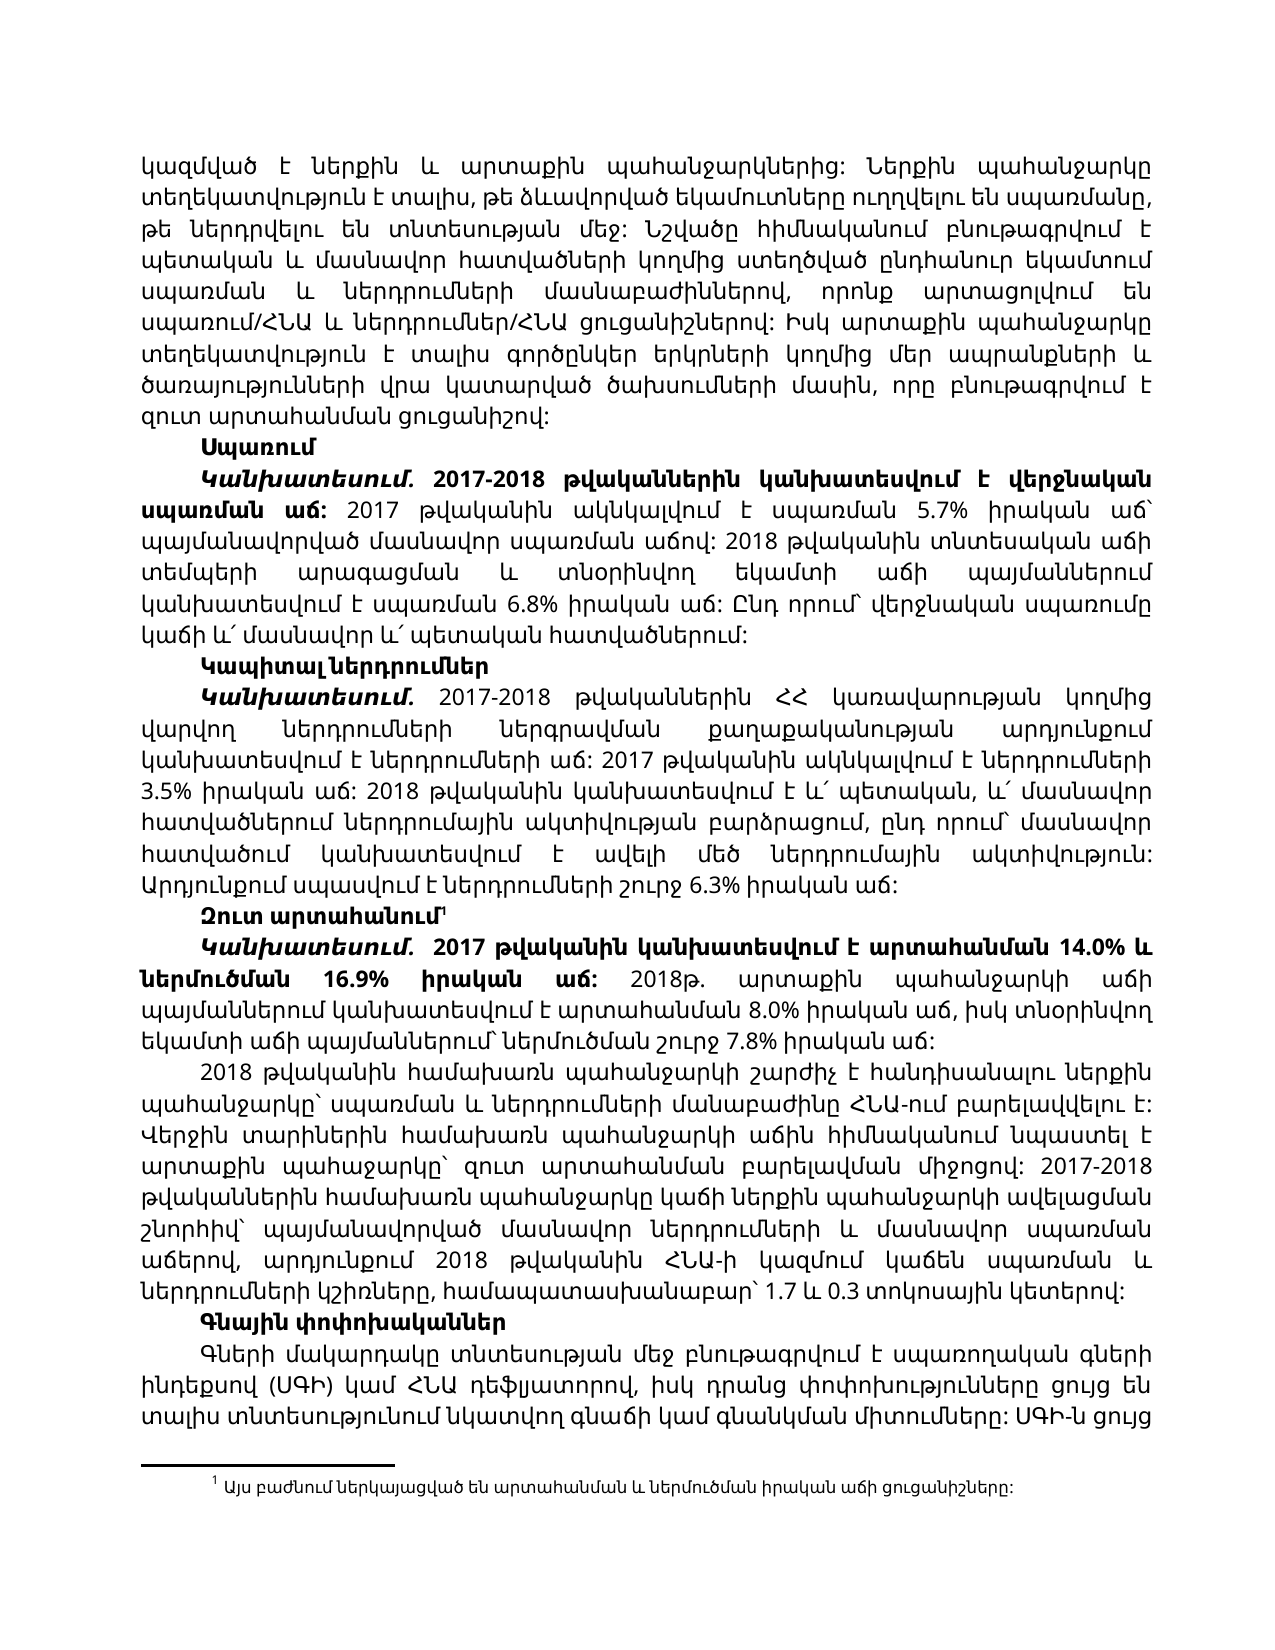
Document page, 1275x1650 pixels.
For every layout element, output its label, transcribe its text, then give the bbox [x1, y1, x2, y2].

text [141, 1337, 1153, 1431]
text Կանխատեսում. 2017 թվականին կանխատեսվում է արտահանման 14.0% և ներմուծման 16.9% իրական աճ: 2018թ. արտաքին պահանջարկի աճի պայմաններում կանխատեսվում է արտահանման 8.0% իրական աճ, իսկ տնօրինվող եկամտի աճի պայմաններում՝ ներմուծման շուրջ 7.8% իրական աճ: [141, 931, 1153, 1056]
text Կանխատեսում. 2017-2018 թվականներին կանխատեսվում է վերջնական սպառման աճ: 2017 թվականին ակնկալվում է սպառման 5.7% իրական աճ՝ պայմանավորված մասնավոր սպառման աճով: 2018 թվականին տնտեսական աճի տեմպերի արագացման և տնօրինվող եկամտի աճի պայմաններում կանխատեսվում է սպառման 6.8% իրական աճ: Ընդ որում՝ վերջնական սպառումը կաճի և՛ մասնավոր և՛ պետական հատվածներում: [141, 462, 1153, 650]
text Գնային փոփոխականներ [141, 1306, 1153, 1337]
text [141, 150, 1153, 431]
text 2018 թվականին համախառն պահանջարկի շարժիչ է հանդիսանալու ներքին պահանջարկը՝ սպառման և ներդրումների մանաբաժինը ՀՆԱ-ում բարելավվելու է: Վերջին տարիներին համախառն պահանջարկի աճին հիմնականում նպաստել է արտաքին պահաջարկը՝ զուտ արտահանման բարելավման միջոցով: 2017-2018 թվականներին համախառն պահանջարկը կաճի ներքին պահանջարկի ավելացման շնորհիվ՝ պայմանավորված մասնավոր ներդրումների և մասնավոր սպառման աճերով, արդյունքում 2018 թվականին ՀՆԱ-ի կազմում կաճեն սպառման և ներդրումների կշիռները, համապատասխանաբար՝ 1.7 և 0.3 տոկոսային կետերով: [141, 1056, 1153, 1306]
text Կապիտալ ներդրումներ [141, 650, 1153, 681]
text Զուտ արտահանում [141, 900, 1153, 931]
text Կանխատեսում. 2017-2018 թվականներին ՀՀ կառավարության կողմից վարվող ներդրումների ներգրավման քաղաքականության արդյունքում կանխատեսվում է ներդրումների աճ: 2017 թվականին ակնկալվում է ներդրումների 3.5% իրական աճ: 2018 թվականին կանխատեսվում է և՛ պետական, և՛ մասնավոր հատվածներում ներդրումային ակտիվության բարձրացում, ընդ որում՝ մասնավոր հատվածում կանխատեսվում է ավելի մեծ ներդրումային ակտիվություն: Արդյունքում սպասվում է ներդրումների շուրջ 6.3% իրական աճ: [141, 681, 1153, 900]
text Սպառում [141, 431, 1153, 462]
